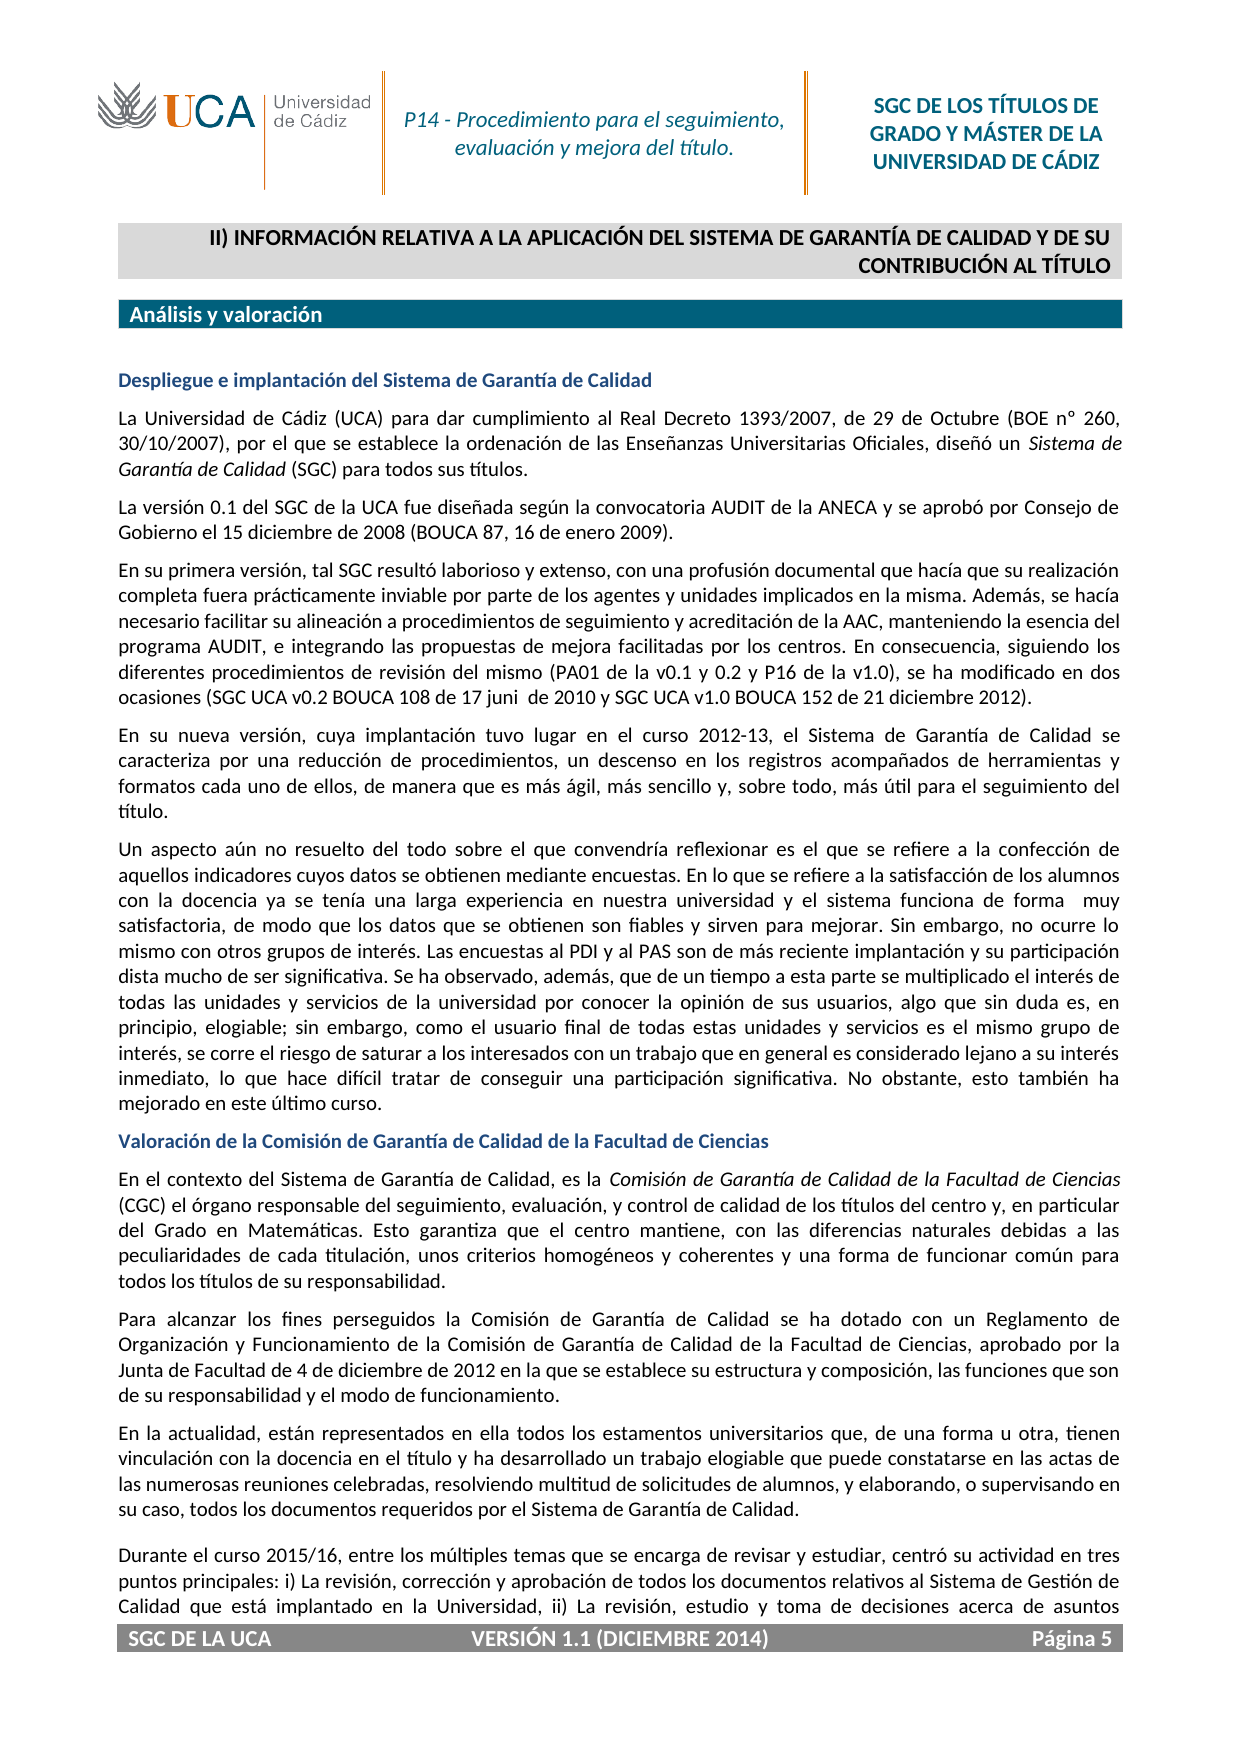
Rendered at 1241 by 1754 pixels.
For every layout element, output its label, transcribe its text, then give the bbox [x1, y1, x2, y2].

table_header Análisis y valoración [119, 300, 1122, 328]
text En la actualidad, están representados en ella todos los estamentos universitarios que, de una forma u otra, tienen vinculación con la docencia en el título y ha desarrollado un trabajo elogiable que puede constatarse en las actas de las numerosas reuniones celebradas, resolviendo multitud de solicitudes de alumnos, y elaborando, o supervisando en su caso, todos los documentos requeridos por el Sistema de Garantía de Calidad. [118, 1420, 1122, 1522]
text Valoración de la Comisión de Garantía de Calidad de la Facultad de Ciencias [118, 1128, 1122, 1154]
text Despliegue e implantación del Sistema de Garantía de Calidad [118, 367, 1122, 393]
text En el contexto del Sistema de Garantía de Calidad, es la Comisión de Garantía de Calidad de la Facultad de Ciencias (CGC) el órgano responsable del seguimiento, evaluación, y control de calidad de los títulos del centro y, en particular del Grado en Matemáticas. Esto garantiza que el centro mantiene, con las diferencias naturales debidas a las peculiaridades de cada titulación, unos criterios homogéneos y coherentes y una forma de funcionar común para todos los títulos de su responsabilidad. [118, 1166, 1122, 1293]
text En su nueva versión, cuya implantación tuvo lugar en el curso 2012-13, el Sistema de Garantía de Calidad se caracteriza por una reducción de procedimientos, un descenso en los registros acompañados de herramientas y formatos cada uno de ellos, de manera que es más ágil, más sencillo y, sobre todo, más útil para el seguimiento del título. [118, 722, 1122, 824]
text La versión 0.1 del SGC de la UCA fue diseñada según la convocatoria AUDIT de la ANECA y se aprobó por Consejo de Gobierno el 15 diciembre de 2008 (BOUCA 87, 16 de enero 2009). [118, 494, 1122, 545]
text En su primera versión, tal SGC resultó laborioso y extenso, con una profusión documental que hacía que su realización completa fuera prácticamente inviable por parte de los agentes y unidades implicados en la misma. Además, se hacía necesario facilitar su alineación a procedimientos de seguimiento y acreditación de la AAC, manteniendo la esencia del programa AUDIT, e integrando las propuestas de mejora facilitadas por los centros. En consecuencia, siguiendo los diferentes procedimientos de revisión del mismo (PA01 de la v0.1 y 0.2 y P16 de la v1.0), se ha modificado en dos ocasiones (SGC UCA v0.2 BOUCA 108 de 17 juni de 2010 y SGC UCA v1.0 BOUCA 152 de 21 diciembre 2012). [118, 557, 1122, 710]
text Para alcanzar los fines perseguidos la Comisión de Garantía de Calidad se ha dotado con un Reglamento de Organización y Funcionamiento de la Comisión de Garantía de Calidad de la Facultad de Ciencias, aprobado por la Junta de Facultad de 4 de diciembre de 2012 en la que se establece su estructura y composición, las funciones que son de su responsabilidad y el modo de funcionamiento. [118, 1306, 1122, 1408]
picture [95, 77, 376, 195]
table_header II) INFORMACIÓN RELATIVA A LA APLICACIÓN DEL SISTEMA DE GARANTÍA DE CALIDAD Y DE SU CONTRIBUCIÓN AL TÍTULO [118, 223, 1122, 279]
text La Universidad de Cádiz (UCA) para dar cumplimiento al Real Decreto 1393/2007, de 29 de Octubre (BOE nº 260, 30/10/2007), por el que se establece la ordenación de las Enseñanzas Universitarias Oficiales, diseñó un Sistema de Garantía de Calidad (SGC) para todos sus títulos. [118, 405, 1122, 481]
text Un aspecto aún no resuelto del todo sobre el que convendría reflexionar es el que se refiere a la confección de aquellos indicadores cuyos datos se obtienen mediante encuestas. En lo que se refiere a la satisfacción de los alumnos con la docencia ya se tenía una larga experiencia en nuestra universidad y el sistema funciona de forma muy satisfactoria, de modo que los datos que se obtienen son fiables y sirven para mejorar. Sin embargo, no ocurre lo mismo con otros grupos de interés. Las encuestas al PDI y al PAS son de más reciente implantación y su participación dista mucho de ser significativa. Se ha observado, además, que de un tiempo a esta parte se multiplicado el interés de todas las unidades y servicios de la universidad por conocer la opinión de sus usuarios, algo que sin duda es, en principio, elogiable; sin embargo, como el usuario final de todas estas unidades y servicios es el mismo grupo de interés, se corre el riesgo de saturar a los interesados con un trabajo que en general es considerado lejano a su interés inmediato, lo que hace difícil tratar de conseguir una participación significativa. No obstante, esto también ha mejorado en este último curso. [118, 836, 1122, 1116]
